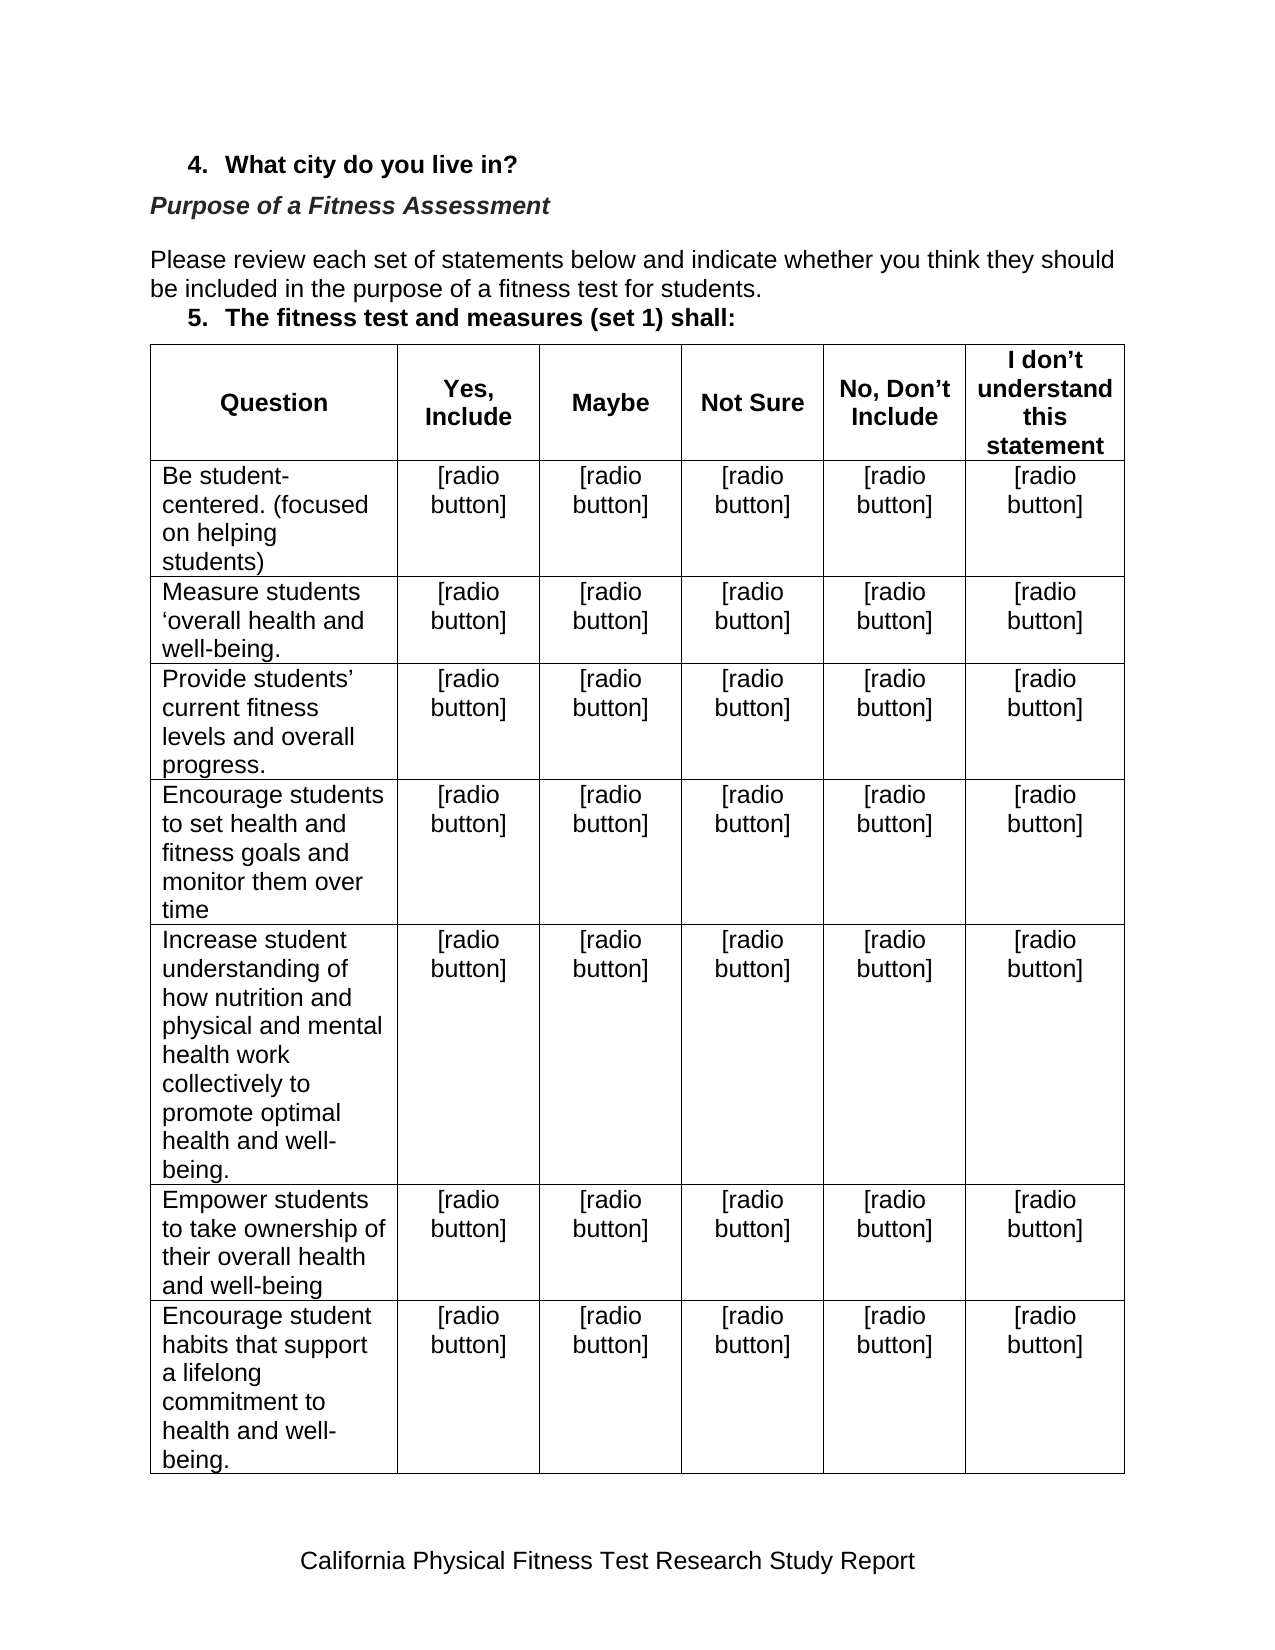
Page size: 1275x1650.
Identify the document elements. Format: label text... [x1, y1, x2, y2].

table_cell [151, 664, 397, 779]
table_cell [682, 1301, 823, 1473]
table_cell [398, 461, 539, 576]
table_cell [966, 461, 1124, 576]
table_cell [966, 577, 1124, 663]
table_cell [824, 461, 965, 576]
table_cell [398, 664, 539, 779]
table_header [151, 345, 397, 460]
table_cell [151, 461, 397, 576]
subtitle Purpose of a Fitness Assessment [150, 191, 1125, 220]
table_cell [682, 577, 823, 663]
text Please review each set of statements below and indicate whether you think they should be included in the purpose of a fitness test for students. [150, 245, 1125, 302]
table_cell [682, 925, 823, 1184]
list The fitness test and measures (set 1) shall: [187, 302, 1125, 331]
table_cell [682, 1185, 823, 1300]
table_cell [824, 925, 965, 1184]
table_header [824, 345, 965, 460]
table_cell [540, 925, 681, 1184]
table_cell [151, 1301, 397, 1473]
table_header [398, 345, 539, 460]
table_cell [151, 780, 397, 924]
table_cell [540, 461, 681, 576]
list What city do you live in? [187, 150, 1125, 179]
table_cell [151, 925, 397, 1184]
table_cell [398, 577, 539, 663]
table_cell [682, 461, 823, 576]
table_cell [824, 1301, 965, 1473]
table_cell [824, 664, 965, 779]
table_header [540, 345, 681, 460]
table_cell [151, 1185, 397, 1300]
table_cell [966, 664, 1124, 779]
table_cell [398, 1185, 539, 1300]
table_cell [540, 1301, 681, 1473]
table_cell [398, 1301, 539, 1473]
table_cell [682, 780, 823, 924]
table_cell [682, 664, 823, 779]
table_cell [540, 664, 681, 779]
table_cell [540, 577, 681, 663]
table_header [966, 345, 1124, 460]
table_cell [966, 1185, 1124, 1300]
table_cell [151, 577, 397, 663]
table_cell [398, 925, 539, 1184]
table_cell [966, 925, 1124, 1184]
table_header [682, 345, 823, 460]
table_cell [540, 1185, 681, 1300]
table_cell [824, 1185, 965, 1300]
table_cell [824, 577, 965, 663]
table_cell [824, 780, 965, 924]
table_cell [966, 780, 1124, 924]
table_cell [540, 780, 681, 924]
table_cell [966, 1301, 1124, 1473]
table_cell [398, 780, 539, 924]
